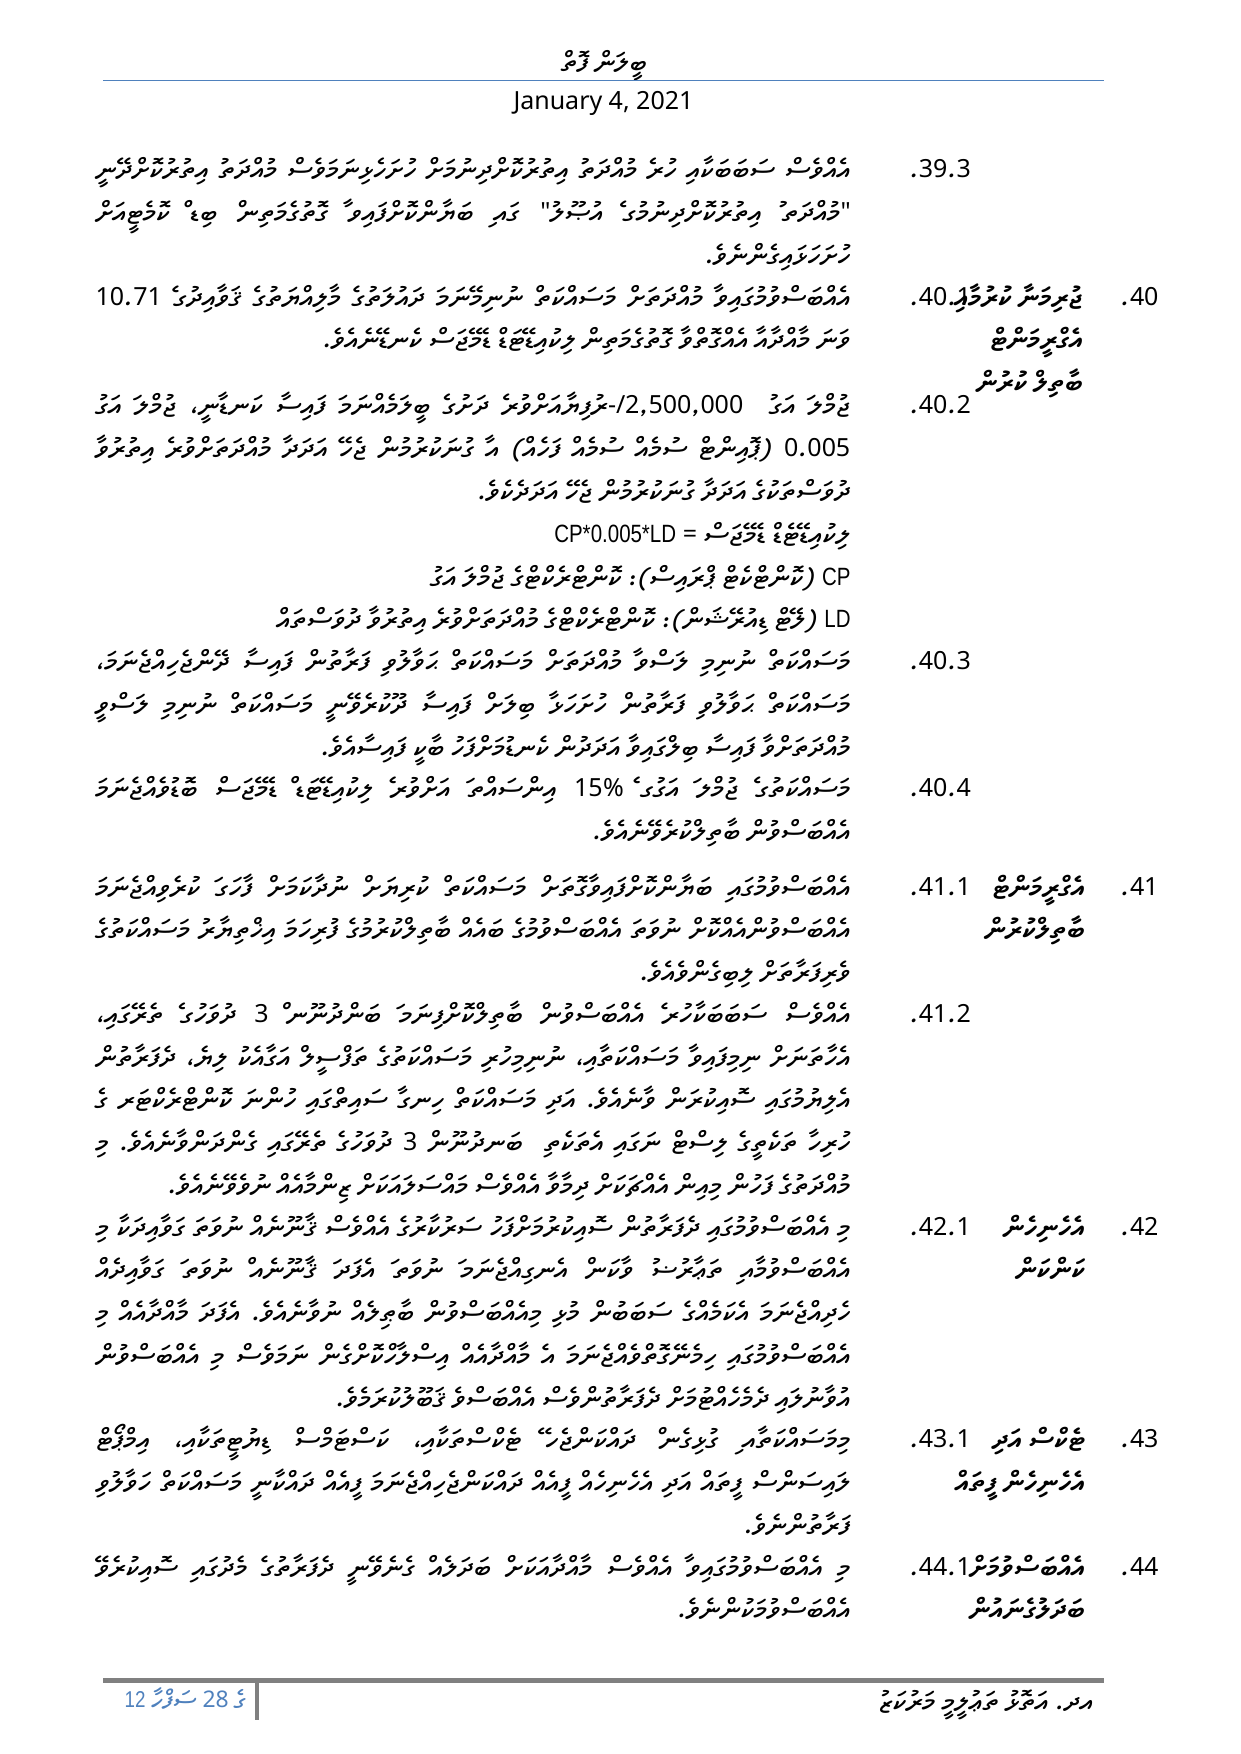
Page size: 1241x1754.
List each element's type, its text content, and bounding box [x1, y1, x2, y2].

table_cell އެގްރީމަންޓް ބާތިލްކުރުން [930, 868, 1132, 995]
table_cell [862, 770, 930, 868]
table_cell [862, 387, 930, 642]
table_cell [930, 643, 1132, 770]
table_cell މިމަސައްކަތާއި ގުޅިގެން ދައްކަންޖެހޭ ޓެކްސްތަކާއި، ކަސްޓަމްސް ޑިޔުޓީތަކާއި، އިމްޕޯޓް ލައިސަންސް ފީތައް އަދި އެހެނިހެއް ފީއެއް ދައްކަންޖެހިއްޖެނަމަ ފީއެއް ދައްކާނީ މަސައްކަތް ހަވާލުވި ފަރާތުންނެވެ. [85, 1421, 862, 1548]
table_cell ޓެކްސް އަދި އެހެނިހެން ފީތައް [930, 1421, 1132, 1548]
table_cell [862, 995, 930, 1208]
table_cell [862, 278, 930, 387]
table_cell ޖުމްލަ އަގު 2,500,000/-ރުފިޔާއަށްވުރެ ދަށުގެ ބީލަމެއްނަމަ ފައިސާ ކަނޑާނީ، ޖުމްލަ އަގު 0.005 (ޕޮއިންޓް ސުމެއް ސުމެއް ފަހެއް) އާ ގުނަކުރުމުން ޖެހޭ އަދަދާ މުއްދަތަށްވުރެ އިތުރުވާ ދުވަސްތަކުގެ އަދަދާ ގުނަކުރުމުން ޖެހޭ އަދަދެކެވެ. ލިކުއިޑޭޓެޑް ޑެމޭޖަސް = CP*0.005*LD CP (ކޮންޓްކެޓް ޕްރައިސް): ކޮންޓްރެކްޓްގެ ޖުމްލަ އަގު LD (ލޭޓް ޑިއުރޭޝަން): ކޮންޓްރެކްޓްގެ މުއްދަތަށްވުރެ އިތުރުވާ ދުވަސްތައް [85, 387, 862, 642]
table_cell [862, 868, 930, 995]
table_cell މަސައްކަތުގެ ޖުމްލަ އަގުގެ %15 އިންސައްތަ އަށްވުރެ ލިކުއިޑޭޓަޑް ޑެމޭޖަސް ބޮޑުވެއްޖެނަމަ އެއްބަސްވުން ބާތިލްކުރެވޭނެއެވެ. [85, 770, 862, 868]
table_cell އެއްބަސްވުމަށް ބަދަލުގެނައުން [930, 1548, 1132, 1647]
table_cell [862, 1208, 930, 1421]
table_cell އެއްބަސްވުމުގައި ބަޔާންކޮށްފައިވާގޮތަށް މަސައްކަތް ކުރިޔަށް ނުދާކަމަށް ފާހަގަ ކުރެވިއްޖެނަމަ އެއްބަސްވުންއެއްކޮށް ނުވަތަ އެއްބަސްވުމުގެ ބައެއް ބާތިލްކުރުމުގެ ފުރިހަމަ އިޚްތިޔާރު މަސައްކަތުގެ ވެރިފަރާތަށް ލިބިގެންވެއެވެ. [85, 868, 862, 995]
table_cell [930, 151, 1132, 278]
table_cell އެއްބަސްވުމުގައިވާ މުއްދަތަށް މަސައްކަތް ނުނިމޭނަމަ ދައުލަތުގެ މާލިއްޔަތުގެ ޤަވާއިދުގެ 10.71 ވަނަ މާއްދާއާ އެއްގޮތްވާ ގޮތުގެމަތިން ލިކުއިޑޭޓަޑް ޑެމޭޖަސް ކެނޑޭނެއެވެ. [85, 278, 862, 387]
table_cell މި އެއްބަސްވުމުގައި ދެފަރާތުން ސޮއިކުރުމަށްފަހު ސަރުކާރުގެ އެއްވެސް ޤާނޫނެއް ނުވަތަ ގަވާއިދަކާ މި އެއްބަސްވުމާއި ތަޢާރުޟު ވާކަން އެނގިއްޖެނަމަ ނުވަތަ އެފަދަ ޤާނޫނެއް ނުވަތަ ގަވާއިދެއް ހެދިއްޖެނަމަ އެކަމެއްގެ ސަބަބުން މުޅި މިއެއްބަސްވުން ބާޠިލެއް ނުވާނެއެވެ. އެފަދަ މާއްދާއެއް މި އެއްބަސްވުމުގައި ހިމެނޭގޮތްވެއްޖެނަމަ އެ މާއްދާއެއް އިސްލާހްކޮށްގެން ނަމަވެސް މި އެއްބަސްވުން އުވާނުލައި ދެމެހެއްޓުމަށް ދެފަރާތުންވެސް އެއްބަސްވެ ޤަބޫލުކުރަމެވެ. [85, 1208, 862, 1421]
table_cell އެހެނިހެން ކަންކަން [930, 1208, 1132, 1421]
table_cell [862, 643, 930, 770]
table_cell މަސައްކަތް ނުނިމި ލަސްވާ މުއްދަތަށް މަސައްކަތް ޙަވާލުވި ފަރާތުން ފައިސާ ދޭންޖެހިއްޖެނަމަ، މަސައްކަތް ޙަވާލުވި ފަރާތުން ހުށަހަޅާ ބިލަށް ފައިސާ ދޫކުރެވޭނީ މަސައްކަތް ނުނިމި ލަސްވީ މުއްދަތަށްވާ ފައިސާ ބިލްގައިވާ އަދަދުން ކެނޑުމަށްފަހު ބާކީ ފައިސާއެވެ. [85, 643, 862, 770]
table_cell އެއްވެސް ސަބަބަކާއި ހުރެ މުއްދަތު އިތުރުކޮށްދިނުމަށް ހުށަހެޅިނަމަވެސް މުއްދަތު އިތުރުކޮށްދޭނީ "މުއްދަތު އިތުރުކޮށްދިނުމުގެ އުޞޫލު" ގައި ބަޔާންކޮށްފައިވާ ގޮތުގެމަތިން ބިޑް ކޮމެޓީއަށް ހުށަހަޅައިގެންނެވެ. [85, 151, 862, 278]
table_cell ޖުރިމަނާ ކުރުމާއި އެގްރީމަންޓް ބާތިލް ކުރުން [930, 278, 1132, 642]
table_cell [862, 1548, 930, 1647]
table_cell މި އެއްބަސްވުމުގައިވާ އެއްވެސް މާއްދާއަކަށް ބަދަލެއް ގެނެވޭނީ ދެފަރާތުގެ މެދުގައި ސޮއިކުރެވޭ އެއްބަސްވުމަކުންނެވެ. [85, 1548, 862, 1647]
table_cell [862, 151, 930, 278]
table_cell [930, 995, 1132, 1208]
table_cell [862, 1421, 930, 1548]
table_cell [930, 770, 1132, 868]
table_cell އެއްވެސް ސަބަބަކާހުރެ އެއްބަސްވުން ބާތިލްކޮށްފިނަމަ ބަންދުނޫން 3 ދުވަހުގެ ތެރޭގައި، އެހާތަނަށް ނިމިފައިވާ މަސައްކަތާއި، ނުނިމިހުރި މަސައްކަތުގެ ތަފްސީލް އަގާއެކު ލިޔެ، ދެފަރާތުން އެލިޔުމުގައި ސޮއިކުރަން ވާނެއެވެ. އަދި މަސައްކަތް ހިނގާ ސައިތްގައި ހުންނަ ކޮންޓްރެކްޓަރ ގެ ހުރިހާ ތަކެތީގެ ލިސްޓް ނަގައި އެތަކެތި ބަނދުނޫން 3 ދުވަހުގެ ތެރޭގައި ގެންދަންވާނެއެވެ. މި މުއްދަތުގެ ފަހުން މިއިން އެއްޗަކަށް ދިމާވާ އެއްވެސް މައްސަލައަކަށް ޒިންމާއެއް ނުވެވޭނެއެވެ. [85, 995, 862, 1208]
